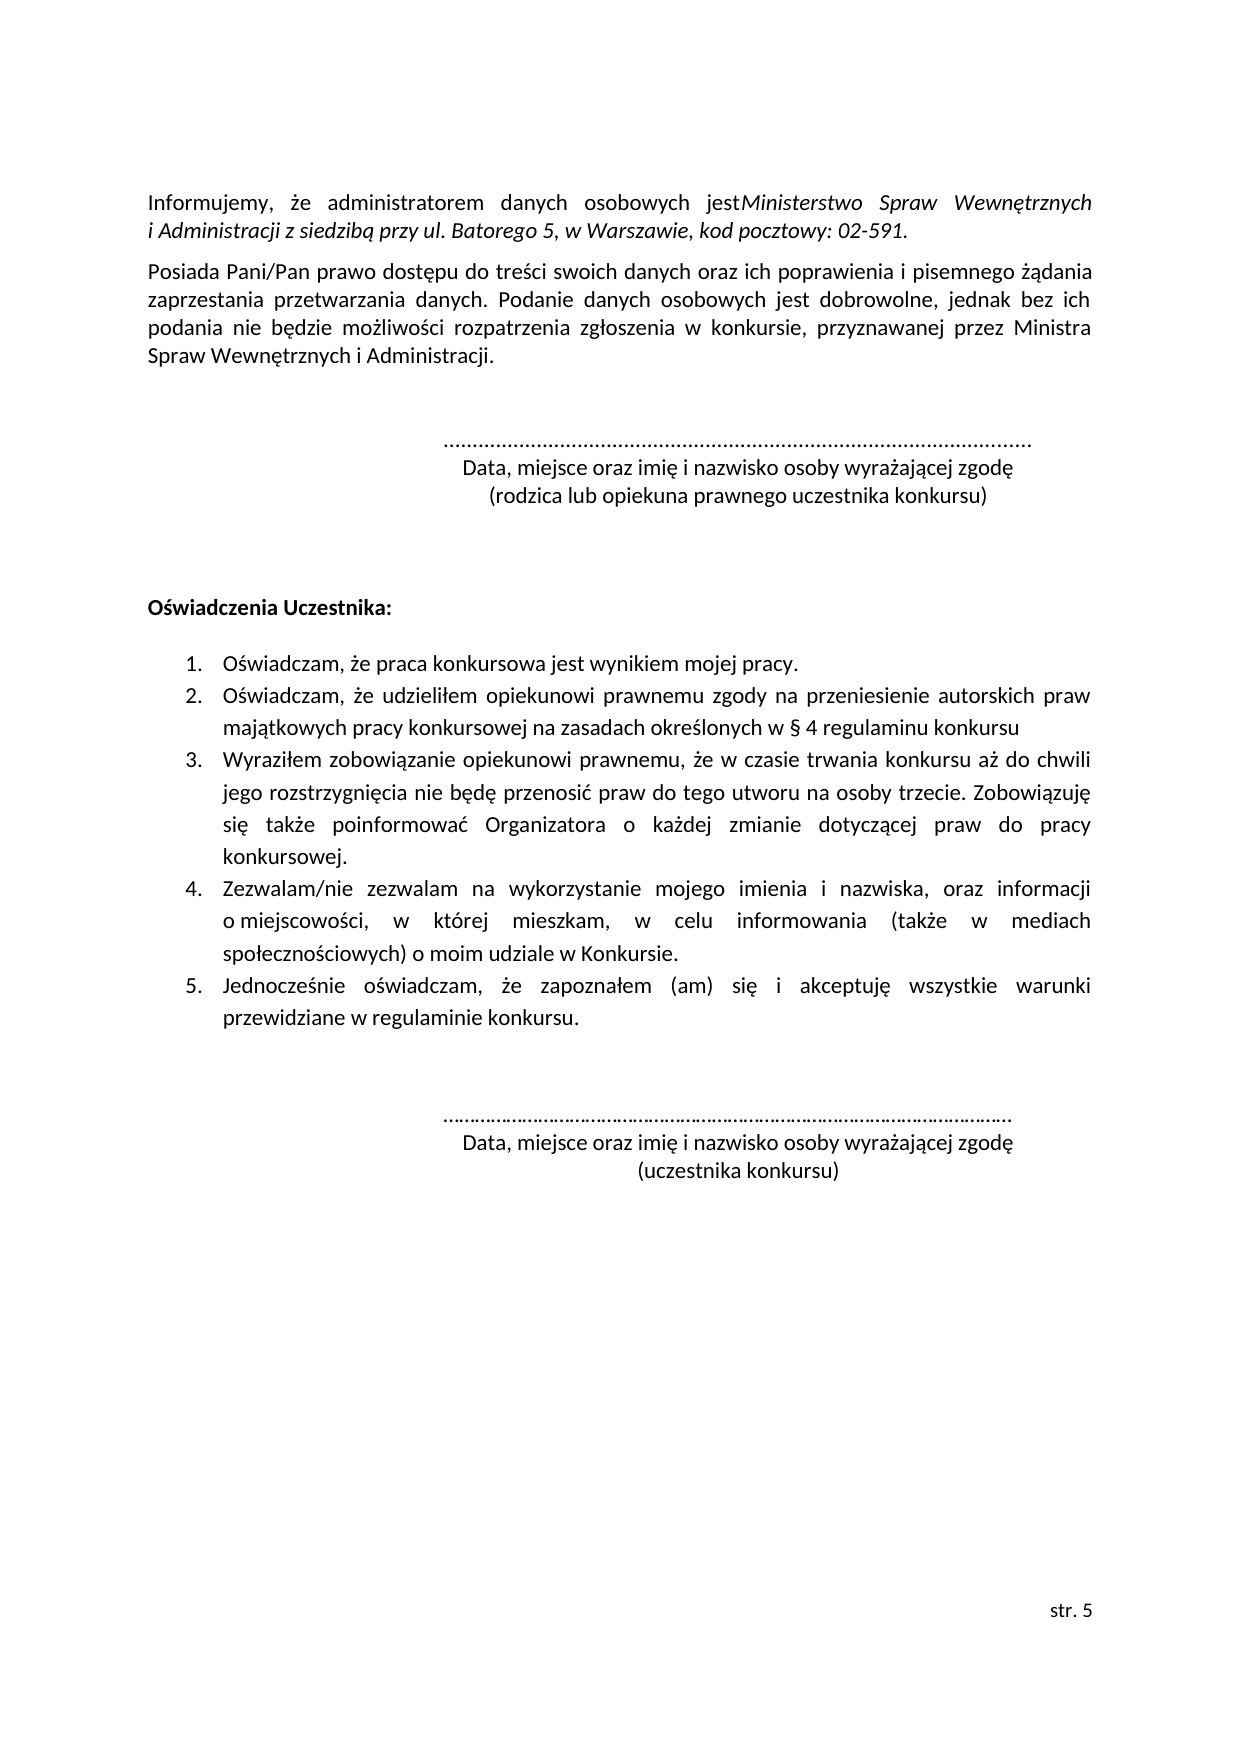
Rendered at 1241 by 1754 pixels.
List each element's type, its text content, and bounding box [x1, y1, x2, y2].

text Oświadczenia Uczestnika: [148, 593, 1092, 621]
text Data, miejsce oraz imię i nazwisko osoby wyrażającej zgodę [148, 1128, 1092, 1156]
text (rodzica lub opiekuna prawnego uczestnika konkursu) [148, 481, 1092, 509]
text Posiada Pani/Pan prawo dostępu do treści swoich danych oraz ich poprawienia i pisemnego żądania zaprzestania przetwarzania danych. Podanie danych osobowych jest dobrowolne, jednak bez ich podania nie będzie możliwości rozpatrzenia zgłoszenia w konkursie, przyznawanej przez Ministra Spraw Wewnętrznych i Administracji. [148, 257, 1092, 369]
text Data, miejsce oraz imię i nazwisko osoby wyrażającej zgodę [148, 453, 1092, 481]
list Oświadczam, że udzieliłem opiekunowi prawnemu zgody na przeniesienie autorskich praw majątkowych pracy konkursowej na zasadach określonych w § 4 regulaminu konkursu [185, 681, 1092, 741]
list Oświadczam, że praca konkursowa jest wynikiem mojej pracy. [185, 649, 1092, 677]
list Jednocześnie oświadczam, że zapoznałem (am) się i akceptuję wszystkie warunki przewidziane w regulaminie konkursu. [185, 971, 1092, 1031]
list Wyraziłem zobowiązanie opiekunowi prawnemu, że w czasie trwania konkursu aż do chwili jego rozstrzygnięcia nie będę przenosić praw do tego utworu na osoby trzecie. Zobowiązuję się także poinformować Organizatora o każdej zmianie dotyczącej praw do pracy konkursowej. [185, 746, 1092, 870]
text (uczestnika konkursu) [148, 1156, 1092, 1184]
text Informujemy, że administratorem danych osobowych jestMinisterstwo Spraw Wewnętrznych i Administracji z siedzibą przy ul. Batorego 5, w Warszawie, kod pocztowy: 02-591. [148, 188, 1092, 244]
text ……………………………………………………………………………………………… [148, 1100, 1092, 1128]
list Zezwalam/nie zezwalam na wykorzystanie mojego imienia i nazwiska, oraz informacji o miejscowości, w której mieszkam, w celu informowania (także w mediach społecznościowych) o moim udziale w Konkursie. [185, 874, 1092, 967]
